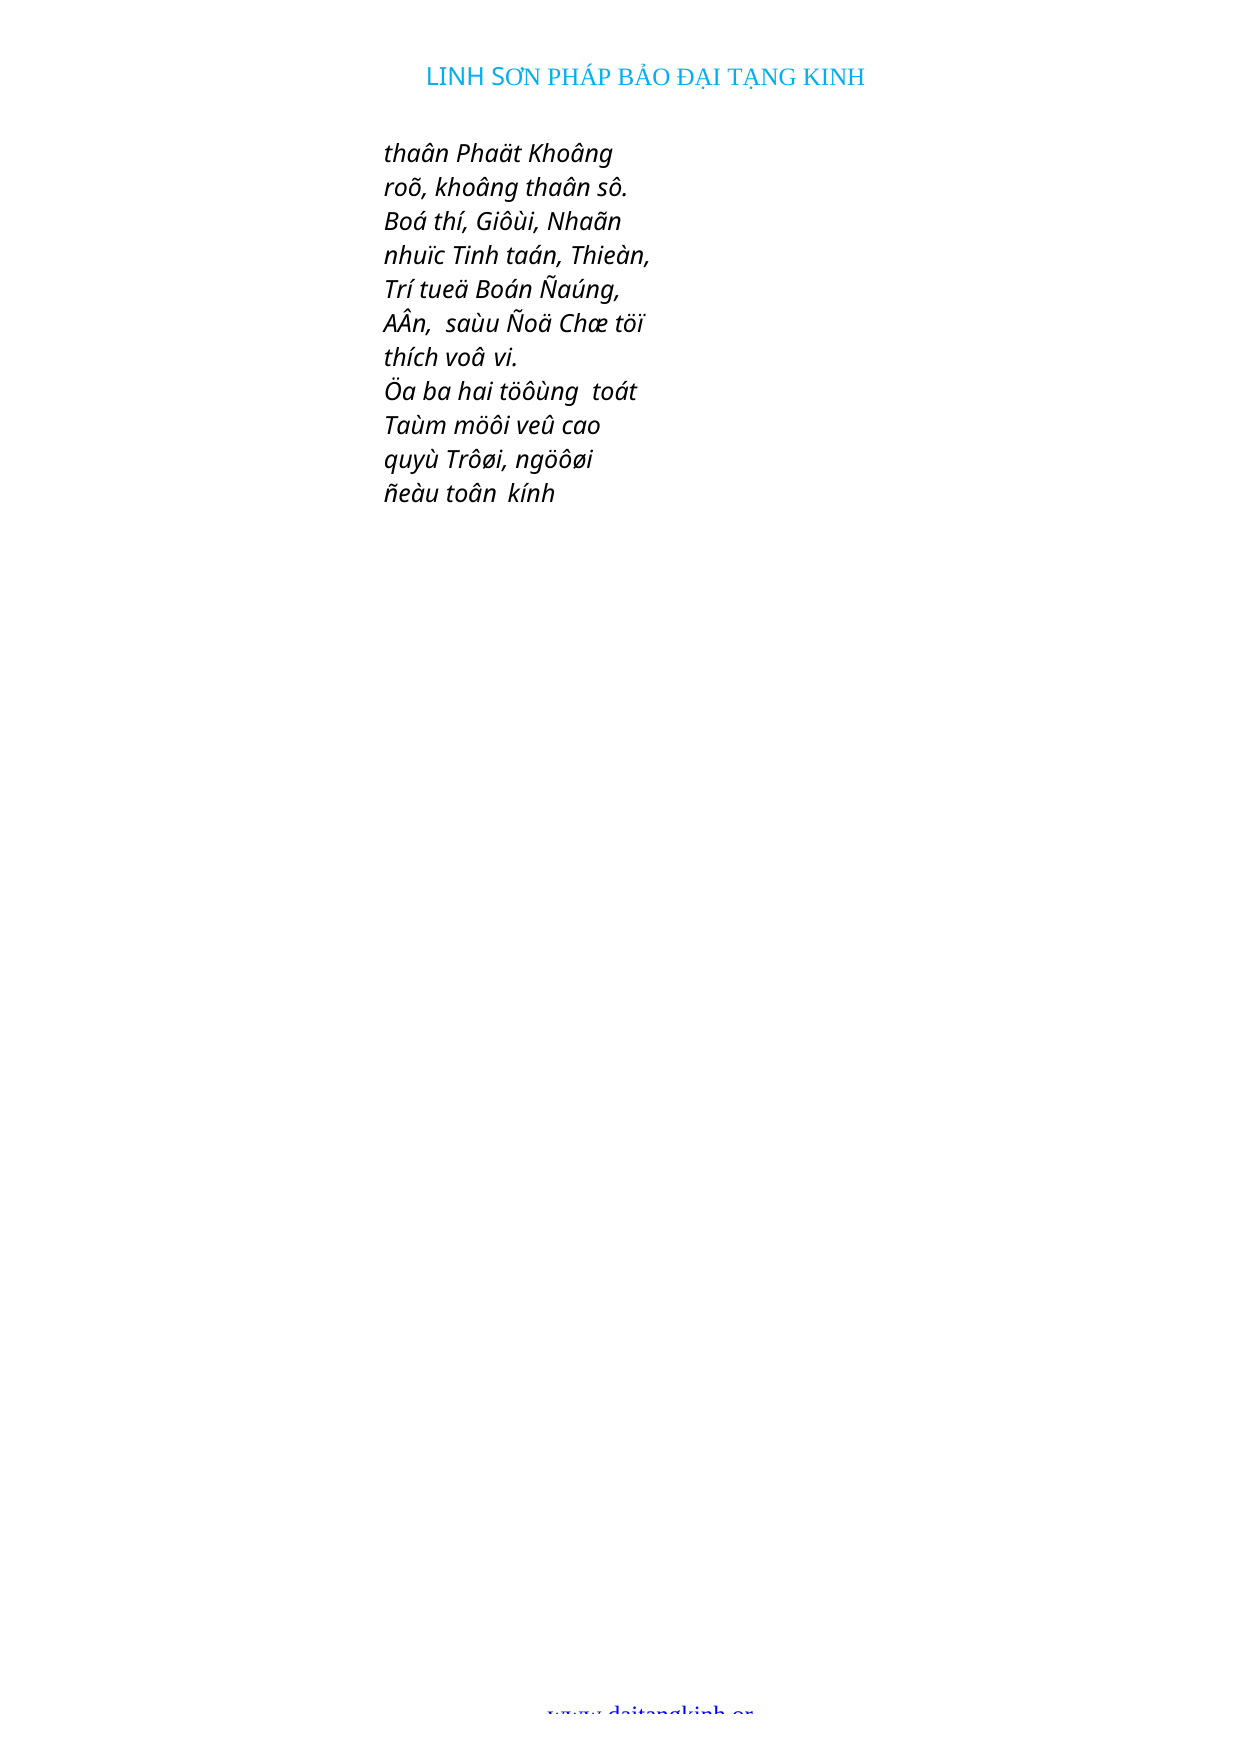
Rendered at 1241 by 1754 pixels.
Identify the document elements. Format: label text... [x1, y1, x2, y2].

text Öa ba hai töôùng toát Taùm möôi veû cao quyù Trôøi, ngöôøi ñeàu toân kính [384, 374, 639, 510]
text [384, 135, 659, 374]
